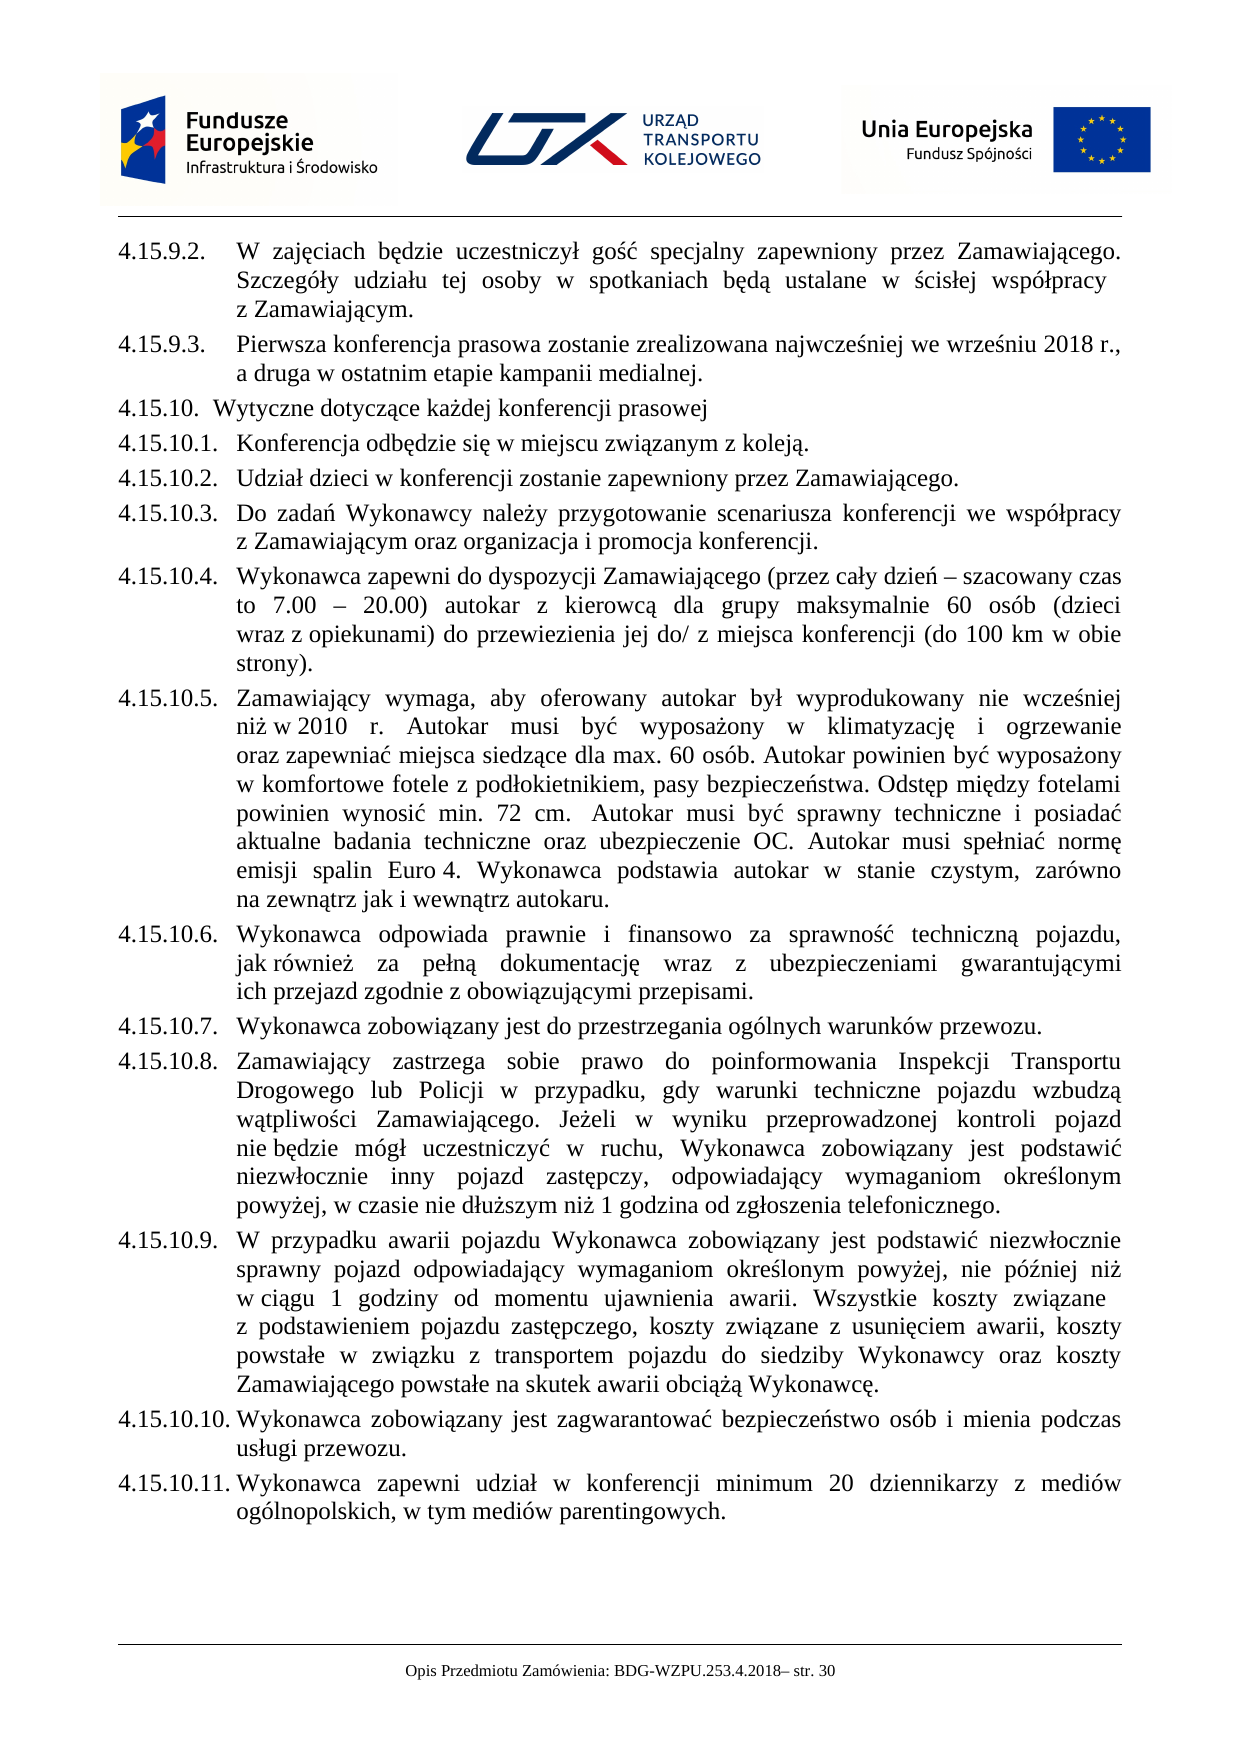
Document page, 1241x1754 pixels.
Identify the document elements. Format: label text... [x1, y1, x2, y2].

list Wykonawca zapewni do dyspozycji Zamawiającego (przez cały dzień – szacowany czas to 7.00 – 20.00) autokar z kierowcą dla grupy maksymalnie 60 osób (dzieci wraz z opiekunami) do przewiezienia jej do/ z miejsca konferencji (do 100 km w obie strony). [118, 561, 1122, 676]
list Zamawiający zastrzega sobie prawo do poinformowania Inspekcji Transportu Drogowego lub Policji w przypadku, gdy warunki techniczne pojazdu wzbudzą wątpliwości Zamawiającego. Jeżeli w wyniku przeprowadzonej kontroli pojazd nie będzie mógł uczestniczyć w ruchu, Wykonawca zobowiązany jest podstawić niezwłocznie inny pojazd zastępczy, odpowiadający wymaganiom określonym powyżej, w czasie nie dłuższym niż 1 godzina od zgłoszenia telefonicznego. [118, 1046, 1122, 1219]
list W zajęciach będzie uczestniczył gość specjalny zapewniony przez Zamawiającego. Szczegóły udziału tej osoby w spotkaniach będą ustalane w ścisłej współpracy z Zamawiającym. [118, 236, 1122, 323]
picture [99, 73, 399, 206]
list Wykonawca odpowiada prawnie i finansowo za sprawność techniczną pojazdu, jak również za pełną dokumentację wraz z ubezpieczeniami gwarantującymi ich przejazd zgodnie z obowiązującymi przepisami. [118, 919, 1122, 1005]
list Wykonawca zapewni udział w konferencji minimum 20 dziennikarzy z mediów ogólnopolskich, w tym mediów parentingowych. [118, 1468, 1122, 1525]
list Konferencja odbędzie się w miejscu związanym z koleją. [118, 428, 1122, 456]
list Zamawiający wymaga, aby oferowany autokar był wyprodukowany nie wcześniej niż w 2010 r. Autokar musi być wyposażony w klimatyzację i ogrzewanie oraz zapewniać miejsca siedzące dla max. 60 osób. Autokar powinien być wyposażony w komfortowe fotele z podłokietnikiem, pasy bezpieczeństwa. Odstęp między fotelami powinien wynosić min. 72 cm. Autokar musi być sprawny techniczne i posiadać aktualne badania techniczne oraz ubezpieczenie OC. Autokar musi spełniać normę emisji spalin Euro 4. Wykonawca podstawia autokar w stanie czystym, zarówno na zewnątrz jak i wewnątrz autokaru. [118, 683, 1122, 913]
list Wytyczne dotyczące każdej konferencji prasowej [118, 393, 1122, 421]
list Wykonawca zobowiązany jest zagwarantować bezpieczeństwo osób i mienia podczas usługi przewozu. [118, 1404, 1122, 1461]
list W przypadku awarii pojazdu Wykonawca zobowiązany jest podstawić niezwłocznie sprawny pojazd odpowiadający wymaganiom określonym powyżej, nie później niż w ciągu 1 godziny od momentu ujawnienia awarii. Wszystkie koszty związane z podstawieniem pojazdu zastępczego, koszty związane z usunięciem awarii, koszty powstałe w związku z transportem pojazdu do siedziby Wykonawcy oraz koszty Zamawiającego powstałe na skutek awarii obciążą Wykonawcę. [118, 1225, 1122, 1398]
picture [841, 85, 1172, 194]
list Wykonawca zobowiązany jest do przestrzegania ogólnych warunków przewozu. [118, 1011, 1122, 1040]
list Pierwsza konferencja prasowa zostanie zrealizowana najwcześniej we wrześniu 2018 r., a druga w ostatnim etapie kampanii medialnej. [118, 329, 1122, 386]
picture [462, 106, 764, 173]
list Do zadań Wykonawcy należy przygotowanie scenariusza konferencji we współpracy z Zamawiającym oraz organizacja i promocja konferencji. [118, 498, 1122, 555]
list Udział dzieci w konferencji zostanie zapewniony przez Zamawiającego. [118, 463, 1122, 491]
